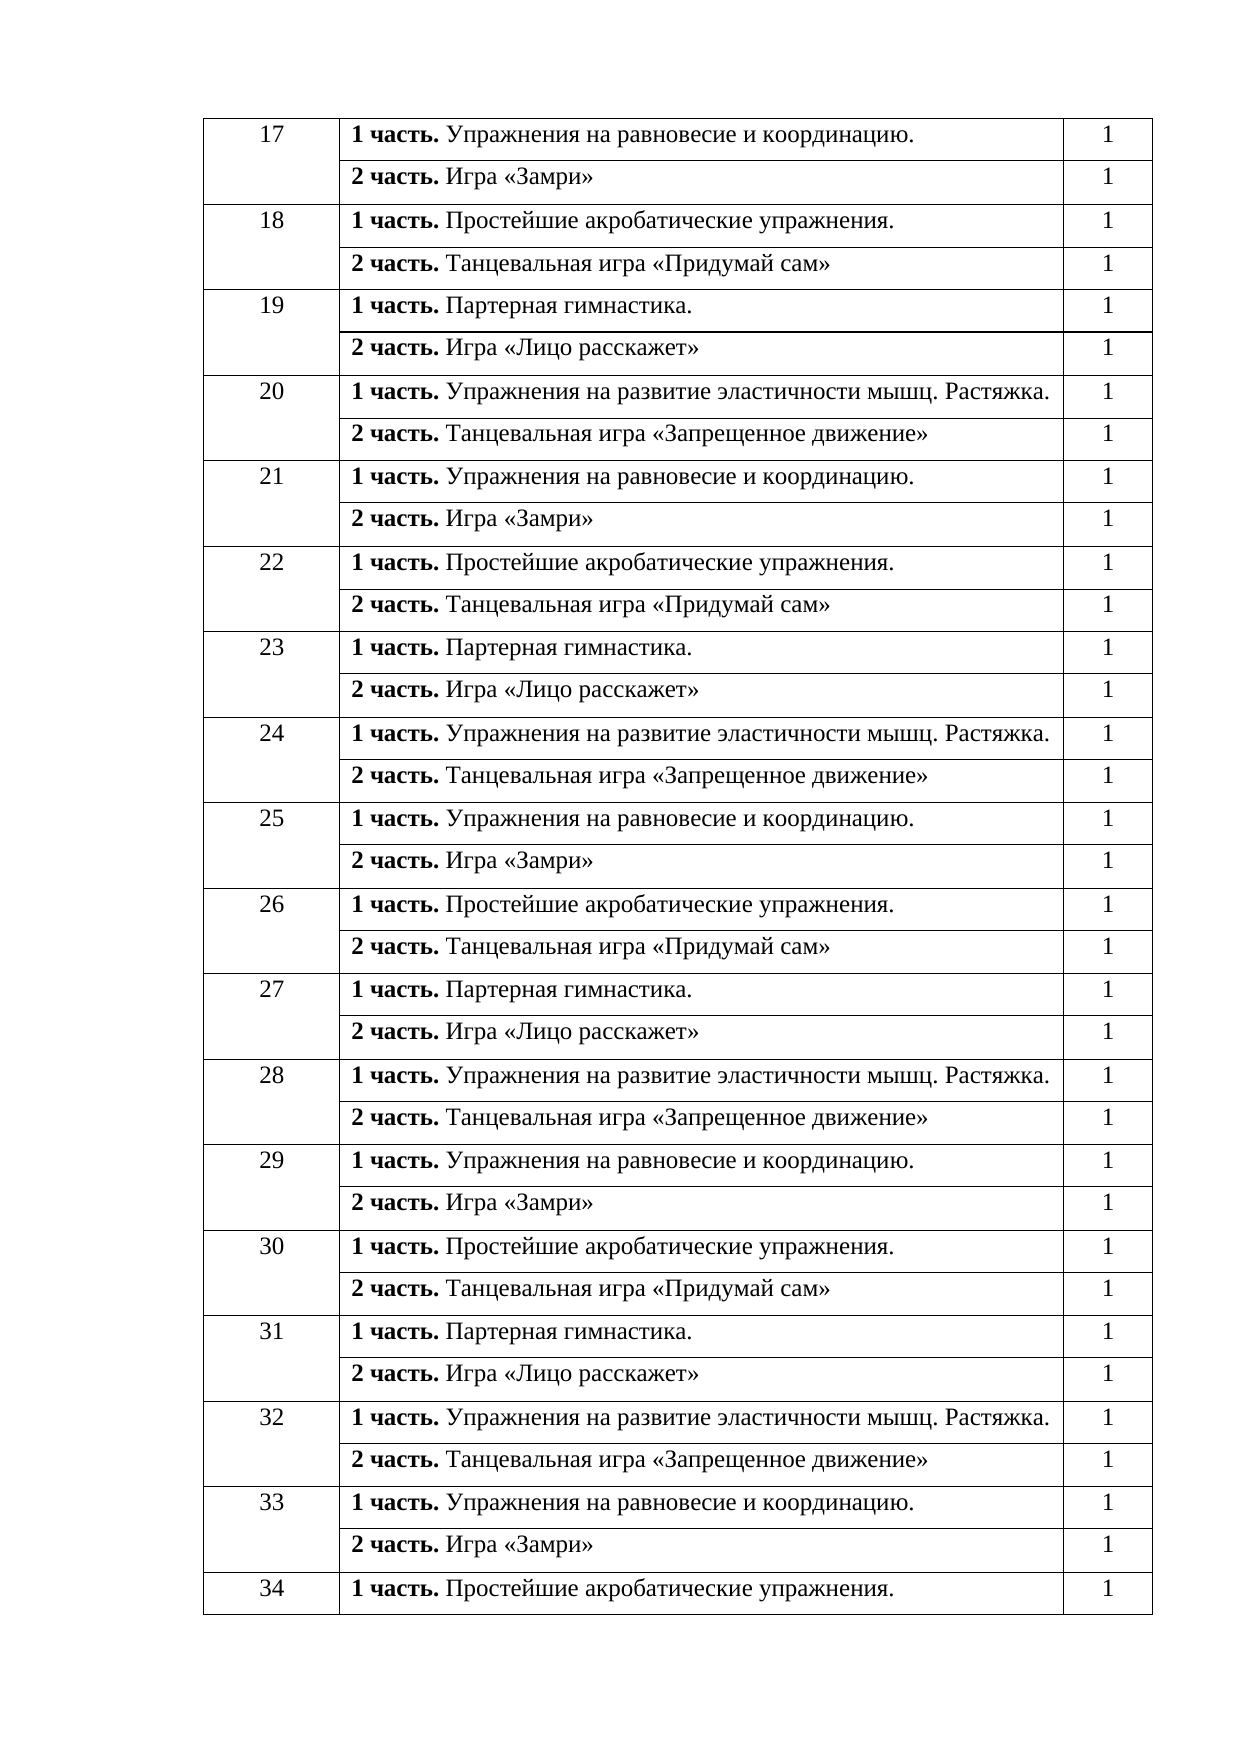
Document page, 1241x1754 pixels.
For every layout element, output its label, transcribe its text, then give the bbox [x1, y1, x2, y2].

table_cell 1 [1064, 1316, 1152, 1357]
table_cell 2 часть. Танцевальная игра «Запрещенное движение» [340, 760, 1063, 802]
table_cell 2 часть. Игра «Лицо расскажет» [340, 1016, 1063, 1059]
table_cell 2 часть. Танцевальная игра «Запрещенное движение» [340, 1444, 1063, 1486]
table_cell 1 [1064, 1060, 1152, 1101]
table_cell 1 [1064, 248, 1152, 289]
table_cell 2 часть. Танцевальная игра «Придумай сам» [340, 931, 1063, 973]
table_cell 2 часть. Игра «Лицо расскажет» [340, 1358, 1063, 1401]
table_cell 1 [1064, 1231, 1152, 1272]
table_cell 1 часть. Упражнения на развитие эластичности мышц. Растяжка. [340, 1060, 1063, 1101]
table_cell 1 часть. Упражнения на равновесие и координацию. [340, 1145, 1063, 1186]
table_cell 24 [204, 718, 339, 802]
table_cell 32 [204, 1402, 339, 1486]
table_cell 1 [1064, 974, 1152, 1015]
table_cell 1 [1064, 1358, 1152, 1401]
table_cell 1 [1064, 547, 1152, 588]
table_cell 1 часть. Партерная гимнастика. [340, 974, 1063, 1015]
table_cell 1 [1064, 290, 1152, 331]
table_cell 2 часть. Игра «Замри» [340, 161, 1063, 204]
table_cell 26 [204, 889, 339, 973]
table_cell 1 [1064, 1273, 1152, 1315]
table_cell 1 часть. Партерная гимнастика. [340, 632, 1063, 673]
table_cell 2 часть. Танцевальная игра «Запрещенное движение» [340, 1102, 1063, 1144]
table_cell 18 [204, 205, 339, 289]
table_cell 1 [1064, 419, 1152, 460]
table_cell 1 [1064, 333, 1152, 375]
table_cell 2 часть. Игра «Замри» [340, 845, 1063, 888]
table_cell 1 часть. Партерная гимнастика. [340, 290, 1063, 331]
table_cell 1 [1064, 119, 1152, 160]
table_cell 1 [1064, 1145, 1152, 1186]
table_cell 2 часть. Игра «Лицо расскажет» [340, 333, 1063, 375]
table_cell 1 часть. Упражнения на равновесие и координацию. [340, 803, 1063, 844]
table_cell 27 [204, 974, 339, 1059]
table_cell 2 часть. Танцевальная игра «Запрещенное движение» [340, 419, 1063, 460]
table_cell 1 [1064, 503, 1152, 546]
table_cell 1 [1064, 161, 1152, 204]
table_cell 2 часть. Игра «Замри» [340, 1529, 1063, 1572]
table_cell 1 часть. Упражнения на равновесие и координацию. [340, 461, 1063, 502]
table_cell 1 [1064, 889, 1152, 930]
table_cell 2 часть. Танцевальная игра «Придумай сам» [340, 590, 1063, 631]
table_cell 21 [204, 461, 339, 546]
table_cell 1 [1064, 1444, 1152, 1486]
table_cell 1 [1064, 845, 1152, 888]
table_cell 25 [204, 803, 339, 888]
table_cell 23 [204, 632, 339, 717]
table_cell 1 [1064, 1187, 1152, 1230]
table_cell 29 [204, 1145, 339, 1230]
table_cell 1 [1064, 760, 1152, 802]
table_cell 1 часть. Простейшие акробатические упражнения. [340, 1231, 1063, 1272]
table_cell 1 часть. Упражнения на развитие эластичности мышц. Растяжка. [340, 376, 1063, 417]
table_cell 1 [1064, 931, 1152, 973]
table_cell 1 [1064, 1487, 1152, 1528]
table_cell 1 [1064, 1573, 1152, 1614]
table_cell 1 [1064, 376, 1152, 417]
table_cell 20 [204, 376, 339, 460]
table_cell 1 часть. Простейшие акробатические упражнения. [340, 1573, 1063, 1614]
table_cell 1 [1064, 803, 1152, 844]
table_cell 1 [1064, 461, 1152, 502]
table_cell 1 [1064, 205, 1152, 247]
table_cell 28 [204, 1060, 339, 1144]
table_cell 1 часть. Упражнения на равновесие и координацию. [340, 119, 1063, 160]
table_cell 17 [204, 119, 339, 204]
table_cell 2 часть. Игра «Замри» [340, 1187, 1063, 1230]
table_cell 1 [1064, 632, 1152, 673]
table_cell 1 [1064, 590, 1152, 631]
table_cell 1 часть. Простейшие акробатические упражнения. [340, 205, 1063, 247]
table_cell 19 [204, 290, 339, 375]
table_cell 34 [204, 1573, 339, 1614]
table_cell 33 [204, 1487, 339, 1572]
table_cell 1 [1064, 1016, 1152, 1059]
table_cell 1 [1064, 674, 1152, 717]
table_cell 1 часть. Партерная гимнастика. [340, 1316, 1063, 1357]
table_cell 22 [204, 547, 339, 631]
table_cell 1 [1064, 1529, 1152, 1572]
table_cell 2 часть. Танцевальная игра «Придумай сам» [340, 1273, 1063, 1315]
table_cell 31 [204, 1316, 339, 1401]
table_cell 2 часть. Танцевальная игра «Придумай сам» [340, 248, 1063, 289]
table_cell 1 часть. Простейшие акробатические упражнения. [340, 547, 1063, 588]
table_cell 30 [204, 1231, 339, 1315]
table_cell 1 [1064, 1102, 1152, 1144]
table_cell 1 часть. Упражнения на равновесие и координацию. [340, 1487, 1063, 1528]
table_cell 2 часть. Игра «Лицо расскажет» [340, 674, 1063, 717]
table_cell 1 [1064, 1402, 1152, 1443]
table_cell 1 [1064, 718, 1152, 759]
table_cell 2 часть. Игра «Замри» [340, 503, 1063, 546]
table_cell 1 часть. Простейшие акробатические упражнения. [340, 889, 1063, 930]
table_cell 1 часть. Упражнения на развитие эластичности мышц. Растяжка. [340, 718, 1063, 759]
table_cell 1 часть. Упражнения на развитие эластичности мышц. Растяжка. [340, 1402, 1063, 1443]
